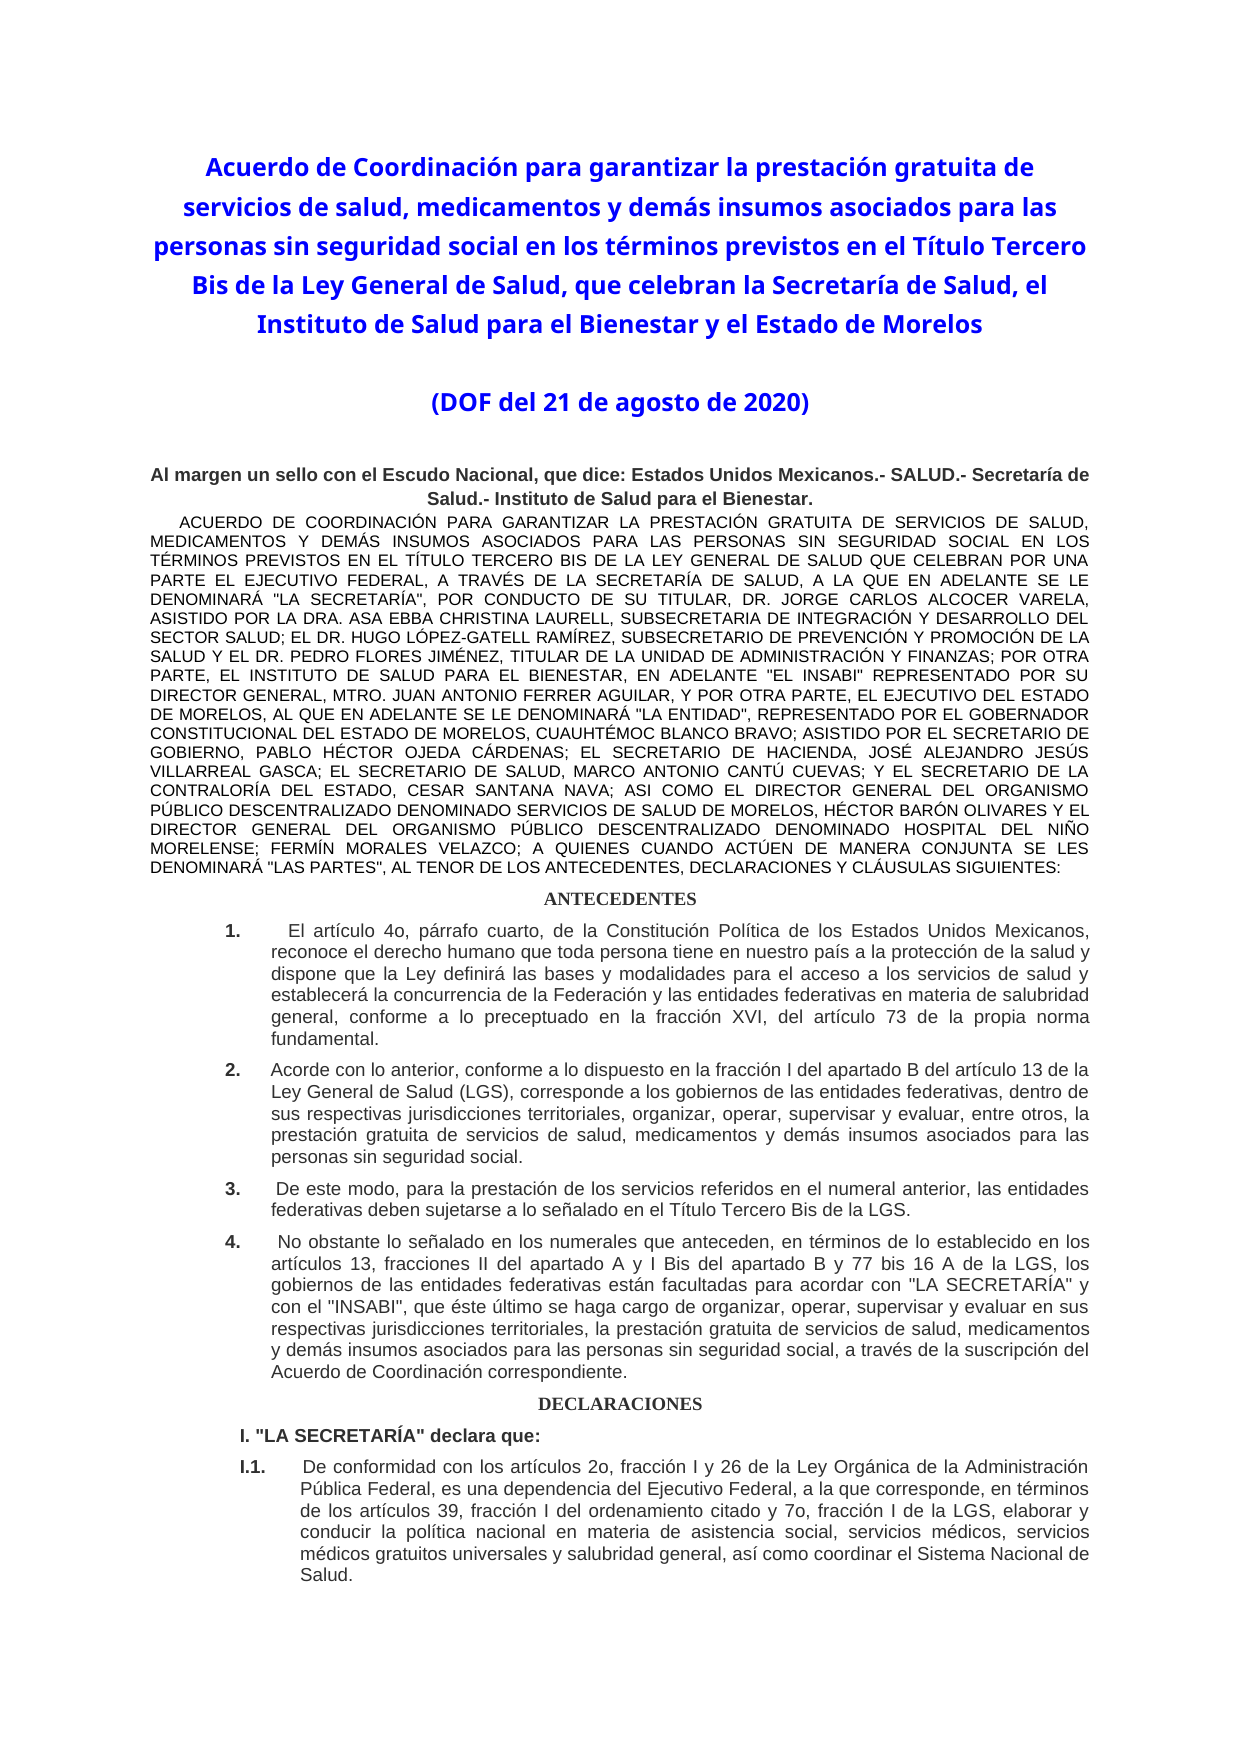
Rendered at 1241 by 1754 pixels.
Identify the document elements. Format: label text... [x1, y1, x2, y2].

text Acuerdo de Coordinación para garantizar la prestación gratuita de servicios de salud, medicamentos y demás insumos asociados para las personas sin seguridad social en los términos previstos en el Título Tercero Bis de la Ley General de Salud, que celebran la Secretaría de Salud, el Instituto de Salud para el Bienestar y el Estado de Morelos [150, 150, 1090, 341]
text 4. No obstante lo señalado en los numerales que anteceden, en términos de lo establecido en los artículos 13, fracciones II del apartado A y I Bis del apartado B y 77 bis 16 A de la LGS, los gobiernos de las entidades federativas están facultadas para acordar con "LA SECRETARÍA" y con el "INSABI", que éste último se haga cargo de organizar, operar, supervisar y evaluar en sus respectivas jurisdicciones territoriales, la prestación gratuita de servicios de salud, medicamentos y demás insumos asociados para las personas sin seguridad social, a través de la suscripción del Acuerdo de Coordinación correspondiente. [225, 1231, 1090, 1382]
text Al margen un sello con el Escudo Nacional, que dice: Estados Unidos Mexicanos.- SALUD.- Secretaría de Salud.- Instituto de Salud para el Bienestar. [150, 463, 1090, 510]
text I.1. De conformidad con los artículos 2o, fracción I y 26 de la Ley Orgánica de la Administración Pública Federal, es una dependencia del Ejecutivo Federal, a la que corresponde, en términos de los artículos 39, fracción I del ordenamiento citado y 7o, fracción I de la LGS, elaborar y conducir la política nacional en materia de asistencia social, servicios médicos, servicios médicos gratuitos universales y salubridad general, así como coordinar el Sistema Nacional de Salud. [239, 1456, 1090, 1586]
text DECLARACIONES [150, 1392, 1090, 1414]
text (DOF del 21 de agosto de 2020) [150, 385, 1090, 419]
text ACUERDO DE COORDINACIÓN PARA GARANTIZAR LA PRESTACIÓN GRATUITA DE SERVICIOS DE SALUD, MEDICAMENTOS Y DEMÁS INSUMOS ASOCIADOS PARA LAS PERSONAS SIN SEGURIDAD SOCIAL EN LOS TÉRMINOS PREVISTOS EN EL TÍTULO TERCERO BIS DE LA LEY GENERAL DE SALUD QUE CELEBRAN POR UNA PARTE EL EJECUTIVO FEDERAL, A TRAVÉS DE LA SECRETARÍA DE SALUD, A LA QUE EN ADELANTE SE LE DENOMINARÁ "LA SECRETARÍA", POR CONDUCTO DE SU TITULAR, DR. JORGE CARLOS ALCOCER VARELA, ASISTIDO POR LA DRA. ASA EBBA CHRISTINA LAURELL, SUBSECRETARIA DE INTEGRACIÓN Y DESARROLLO DEL SECTOR SALUD; EL DR. HUGO LÓPEZ-GATELL RAMÍREZ, SUBSECRETARIO DE PREVENCIÓN Y PROMOCIÓN DE LA SALUD Y EL DR. PEDRO FLORES JIMÉNEZ, TITULAR DE LA UNIDAD DE ADMINISTRACIÓN Y FINANZAS; POR OTRA PARTE, EL INSTITUTO DE SALUD PARA EL BIENESTAR, EN ADELANTE "EL INSABI" REPRESENTADO POR SU DIRECTOR GENERAL, MTRO. JUAN ANTONIO FERRER AGUILAR, Y POR OTRA PARTE, EL EJECUTIVO DEL ESTADO DE MORELOS, AL QUE EN ADELANTE SE LE DENOMINARÁ "LA ENTIDAD", REPRESENTADO POR EL GOBERNADOR CONSTITUCIONAL DEL ESTADO DE MORELOS, CUAUHTÉMOC BLANCO BRAVO; ASISTIDO POR EL SECRETARIO DE GOBIERNO, PABLO HÉCTOR OJEDA CÁRDENAS; EL SECRETARIO DE HACIENDA, JOSÉ ALEJANDRO JESÚS VILLARREAL GASCA; EL SECRETARIO DE SALUD, MARCO ANTONIO CANTÚ CUEVAS; Y EL SECRETARIO DE LA CONTRALORÍA DEL ESTADO, CESAR SANTANA NAVA; ASI COMO EL DIRECTOR GENERAL DEL ORGANISMO PÚBLICO DESCENTRALIZADO DENOMINADO SERVICIOS DE SALUD DE MORELOS, HÉCTOR BARÓN OLIVARES Y EL DIRECTOR GENERAL DEL ORGANISMO PÚBLICO DESCENTRALIZADO DENOMINADO HOSPITAL DEL NIÑO MORELENSE; FERMÍN MORALES VELAZCO; A QUIENES CUANDO ACTÚEN DE MANERA CONJUNTA SE LES DENOMINARÁ "LAS PARTES", AL TENOR DE LOS ANTECEDENTES, DECLARACIONES Y CLÁUSULAS SIGUIENTES: [150, 513, 1090, 877]
text I. "LA SECRETARÍA" declara que: [239, 1424, 1090, 1446]
text 3. De este modo, para la prestación de los servicios referidos en el numeral anterior, las entidades federativas deben sujetarse a lo señalado en el Título Tercero Bis de la LGS. [225, 1177, 1090, 1221]
text 2. Acorde con lo anterior, conforme a lo dispuesto en la fracción I del apartado B del artículo 13 de la Ley General de Salud (LGS), corresponde a los gobiernos de las entidades federativas, dentro de sus respectivas jurisdicciones territoriales, organizar, operar, supervisar y evaluar, entre otros, la prestación gratuita de servicios de salud, medicamentos y demás insumos asociados para las personas sin seguridad social. [225, 1059, 1090, 1167]
text 1. El artículo 4o, párrafo cuarto, de la Constitución Política de los Estados Unidos Mexicanos, reconoce el derecho humano que toda persona tiene en nuestro país a la protección de la salud y dispone que la Ley definirá las bases y modalidades para el acceso a los servicios de salud y establecerá la concurrencia de la Federación y las entidades federativas en materia de salubridad general, conforme a lo preceptuado en la fracción XVI, del artículo 73 de la propia norma fundamental. [225, 919, 1090, 1049]
text ANTECEDENTES [150, 887, 1090, 909]
